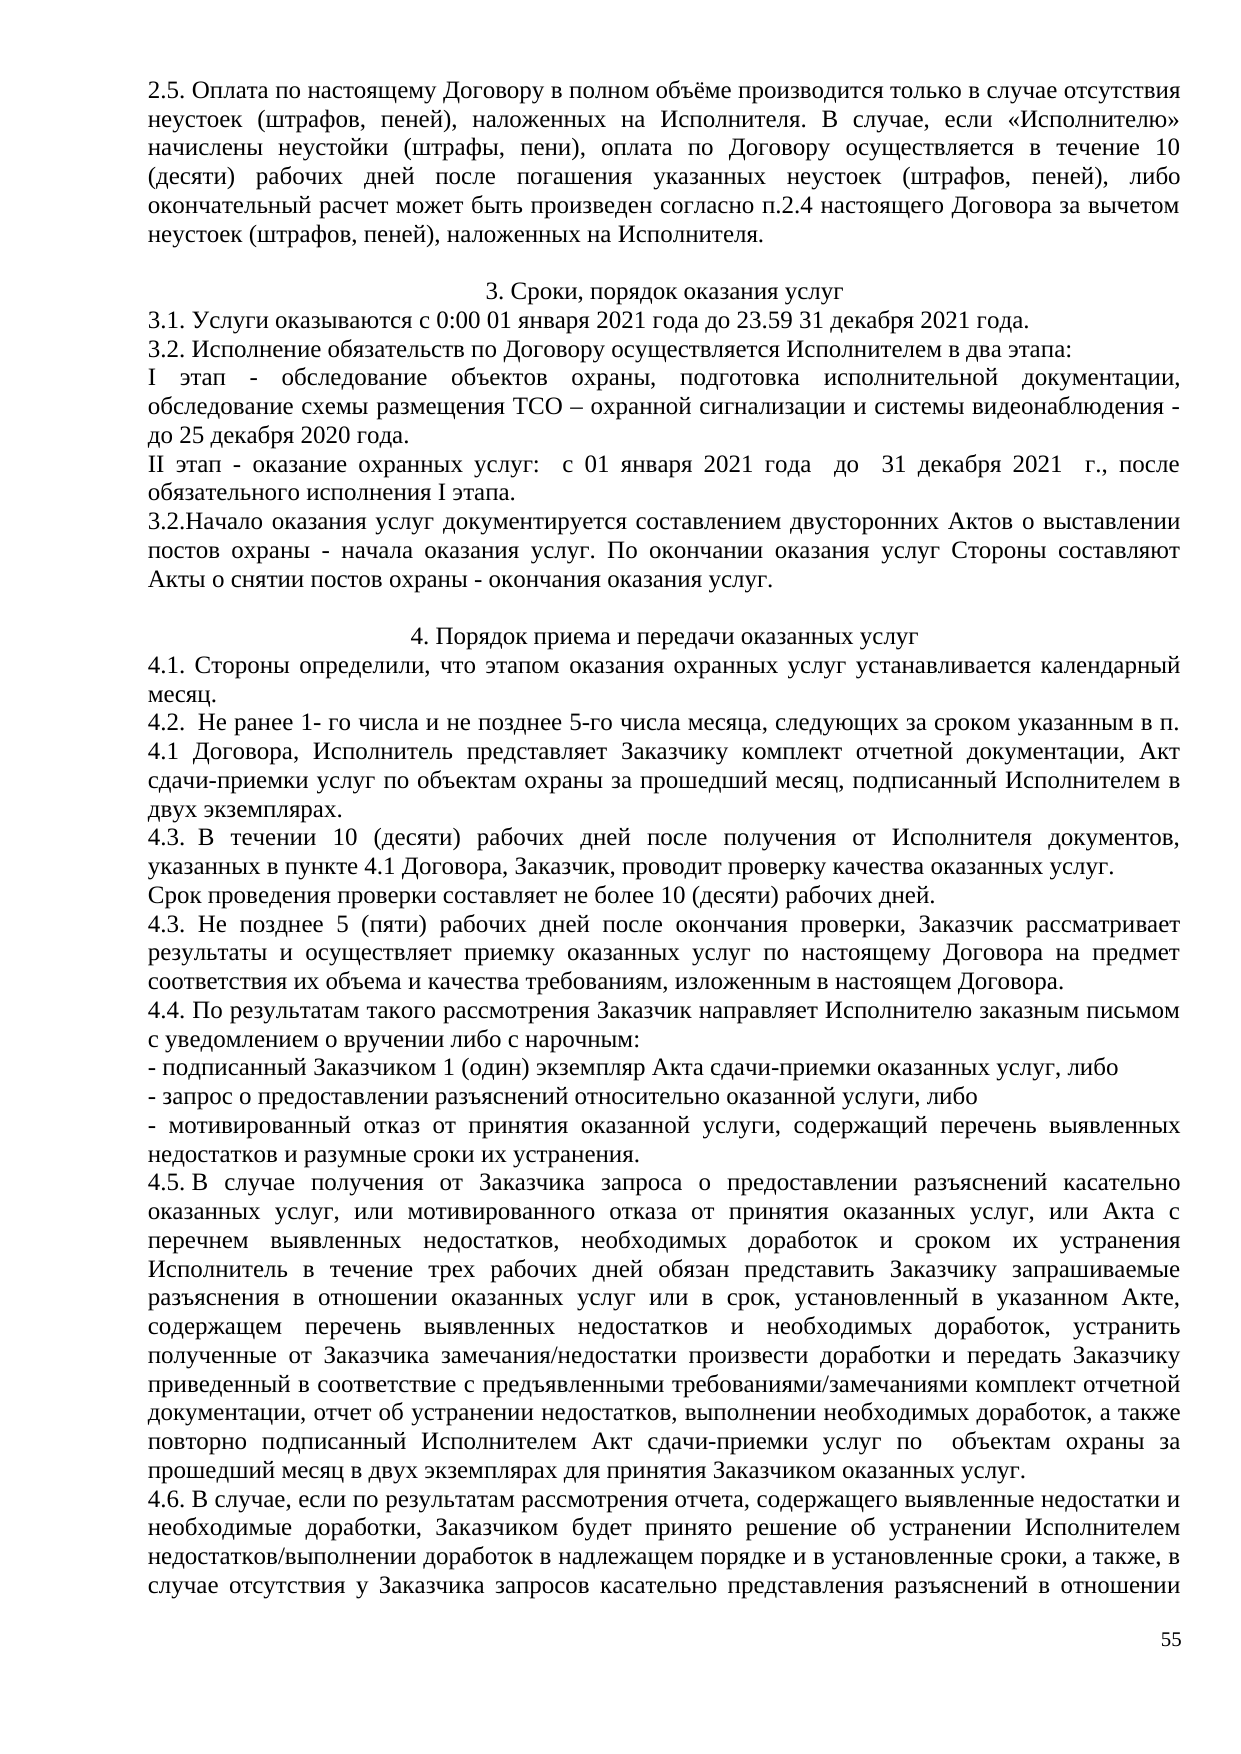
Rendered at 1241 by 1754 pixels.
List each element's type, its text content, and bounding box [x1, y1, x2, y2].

text 3. Сроки, порядок оказания услуг [148, 276, 1181, 305]
text II этап - оказание охранных услуг: с 01 января 2021 года до 31 декабря 2021 г., после обязательного исполнения I этапа. [148, 449, 1181, 506]
text 3.2. Исполнение обязательств по Договору осуществляется Исполнителем в два этапа: [148, 334, 1181, 362]
text 4.4. По результатам такого рассмотрения Заказчик направляет Исполнителю заказным письмом с уведомлением о вручении либо с нарочным: [148, 995, 1181, 1052]
text 2.5. Оплата по настоящему Договору в полном объёме производится только в случае отсутствия неустоек (штрафов, пеней), наложенных на Исполнителя. В случае, если «Исполнителю» начислены неустойки (штрафы, пени), оплата по Договору осуществляется в течение 10 (десяти) рабочих дней после погашения указанных неустоек (штрафов, пеней), либо окончательный расчет может быть произведен согласно п.2.4 настоящего Договора за вычетом неустоек (штрафов, пеней), наложенных на Исполнителя. [148, 75, 1181, 247]
text 3.1. Услуги оказываются с 0:00 01 января 2021 года до 23.59 31 декабря 2021 года. [148, 305, 1181, 334]
text - запрос о предоставлении разъяснений относительно оказанной услуги, либо [148, 1081, 1181, 1110]
text 3.2.Начало оказания услуг документируется составлением двусторонних Актов о выставлении постов охраны - начала оказания услуг. По окончании оказания услуг Стороны составляют Акты о снятии постов охраны - окончания оказания услуг. [148, 506, 1181, 592]
text 4.1. Стороны определили, что этапом оказания охранных услуг устанавливается календарный месяц. [148, 650, 1181, 707]
text - подписанный Заказчиком 1 (один) экземпляр Акта сдачи-приемки оказанных услуг, либо [148, 1052, 1181, 1081]
text 4.3. В течении 10 (десяти) рабочих дней после получения от Исполнителя документов, указанных в пункте 4.1 Договора, Заказчик, проводит проверку качества оказанных услуг. [148, 822, 1181, 880]
text 4. Порядок приема и передачи оказанных услуг [148, 621, 1181, 650]
text 4.5. В случае получения от Заказчика запроса о предоставлении разъяснений касательно оказанных услуг, или мотивированного отказа от принятия оказанных услуг, или Акта с перечнем выявленных недостатков, необходимых доработок и сроком их устранения Исполнитель в течение трех рабочих дней обязан представить Заказчику запрашиваемые разъяснения в отношении оказанных услуг или в срок, установленный в указанном Акте, содержащем перечень выявленных недостатков и необходимых доработок, устранить полученные от Заказчика замечания/недостатки произвести доработки и передать Заказчику приведенный в соответствие с предъявленными требованиями/замечаниями комплект отчетной документации, отчет об устранении недостатков, выполнении необходимых доработок, а также повторно подписанный Исполнителем Акт сдачи-приемки услуг по объектам охраны за прошедший месяц в двух экземплярах для принятия Заказчиком оказанных услуг. [148, 1167, 1181, 1484]
text I этап - обследование объектов охраны, подготовка исполнительной документации, обследование схемы размещения ТСО – охранной сигнализации и системы видеонаблюдения - до 25 декабря 2020 года. [148, 362, 1181, 449]
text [148, 1484, 1181, 1599]
text 4.3. Не позднее 5 (пяти) рабочих дней после окончания проверки, Заказчик рассматривает результаты и осуществляет приемку оказанных услуг по настоящему Договора на предмет соответствия их объема и качества требованиям, изложенным в настоящем Договора. [148, 909, 1181, 995]
text - мотивированный отказ от принятия оказанной услуги, содержащий перечень выявленных недостатков и разумные сроки их устранения. [148, 1110, 1181, 1167]
text Срок проведения проверки составляет не более 10 (десяти) рабочих дней. [148, 880, 1181, 909]
text 4.2. Не ранее 1- го числа и не позднее 5-го числа месяца, следующих за сроком указанным в п. 4.1 Договора, Исполнитель представляет Заказчику комплект отчетной документации, Акт сдачи-приемки услуг по объектам охраны за прошедший месяц, подписанный Исполнителем в двух экземплярах. [148, 707, 1181, 822]
